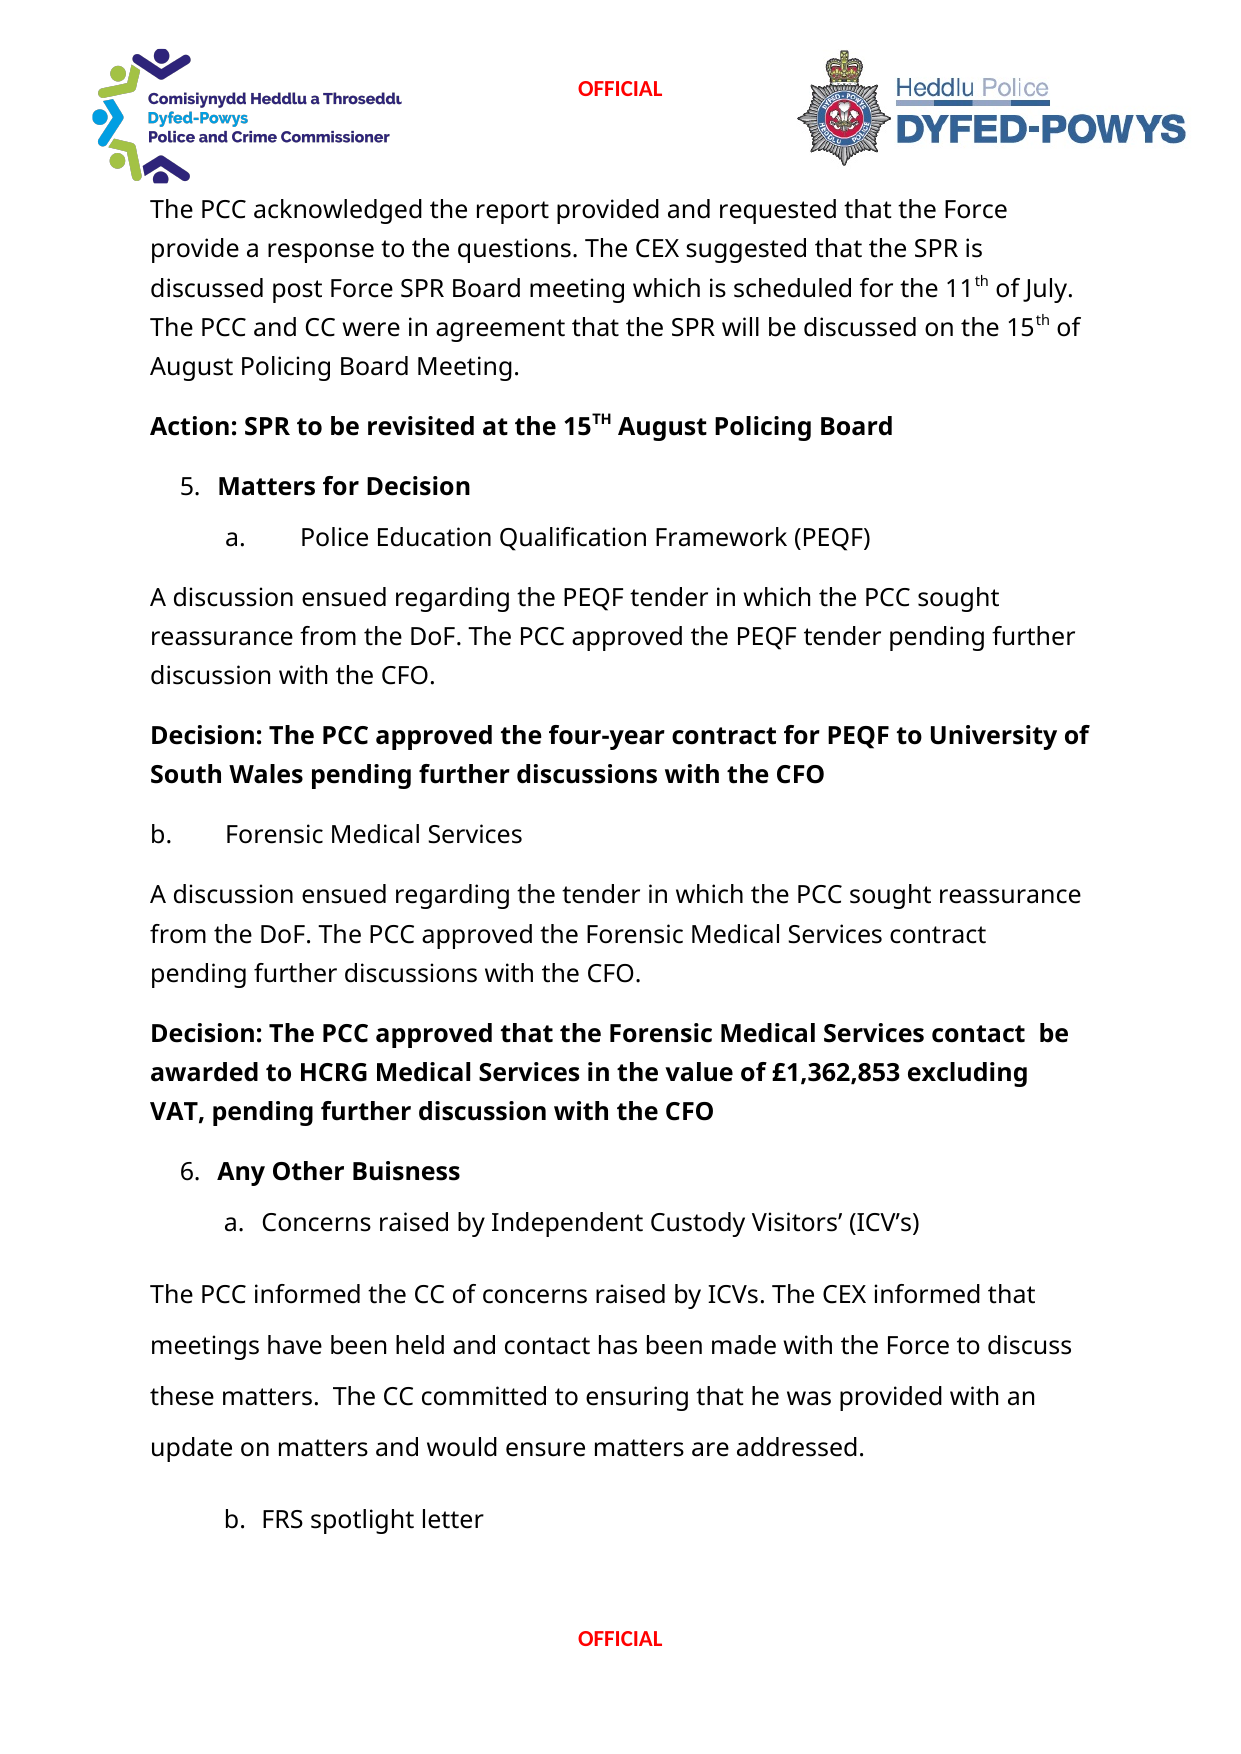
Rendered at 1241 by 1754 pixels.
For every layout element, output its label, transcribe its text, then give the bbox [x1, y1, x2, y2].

text The PCC acknowledged the report provided and requested that the Force provide a response to the questions. The CEX suggested that the SPR is discussed post Force SPR Board meeting which is scheduled for the 11th of July. The PCC and CC were in agreement that the SPR will be discussed on the 15th of August Policing Board Meeting. [150, 192, 1090, 383]
text Action: SPR to be revisited at the 15TH August Policing Board [150, 409, 1090, 443]
text Decision: The PCC approved that the Forensic Medical Services contact be awarded to HCRG Medical Services in the value of £1,362,853 excluding VAT, pending further discussion with the CFO [150, 1016, 1090, 1128]
picture [92, 48, 402, 183]
text A discussion ensued regarding the tender in which the PCC sought reassurance from the DoF. The PCC approved the Forensic Medical Services contract pending further discussions with the CFO. [150, 877, 1090, 989]
list FRS spotlight letter [224, 1502, 1090, 1536]
text A discussion ensued regarding the PEQF tender in which the PCC sought reassurance from the DoF. The PCC approved the PEQF tender pending further discussion with the CFO. [150, 580, 1090, 692]
list a. Police Education Qualification Framework (PEQF) [225, 520, 1090, 554]
list Any Other Buisness [179, 1154, 1090, 1188]
text b. Forensic Medical Services [150, 817, 1090, 851]
text Decision: The PCC approved the four-year contract for PEQF to University of South Wales pending further discussions with the CFO [150, 718, 1090, 791]
text The PCC informed the CC of concerns raised by ICVs. The CEX informed that meetings have been held and contact has been made with the Force to discuss these matters. The CC committed to ensuring that he was provided with an update on matters and would ensure matters are addressed. [150, 1277, 1090, 1464]
list Concerns raised by Independent Custody Visitors’ (ICV’s) [224, 1205, 1090, 1239]
list Matters for Decision [179, 469, 1090, 503]
picture [795, 49, 1202, 171]
